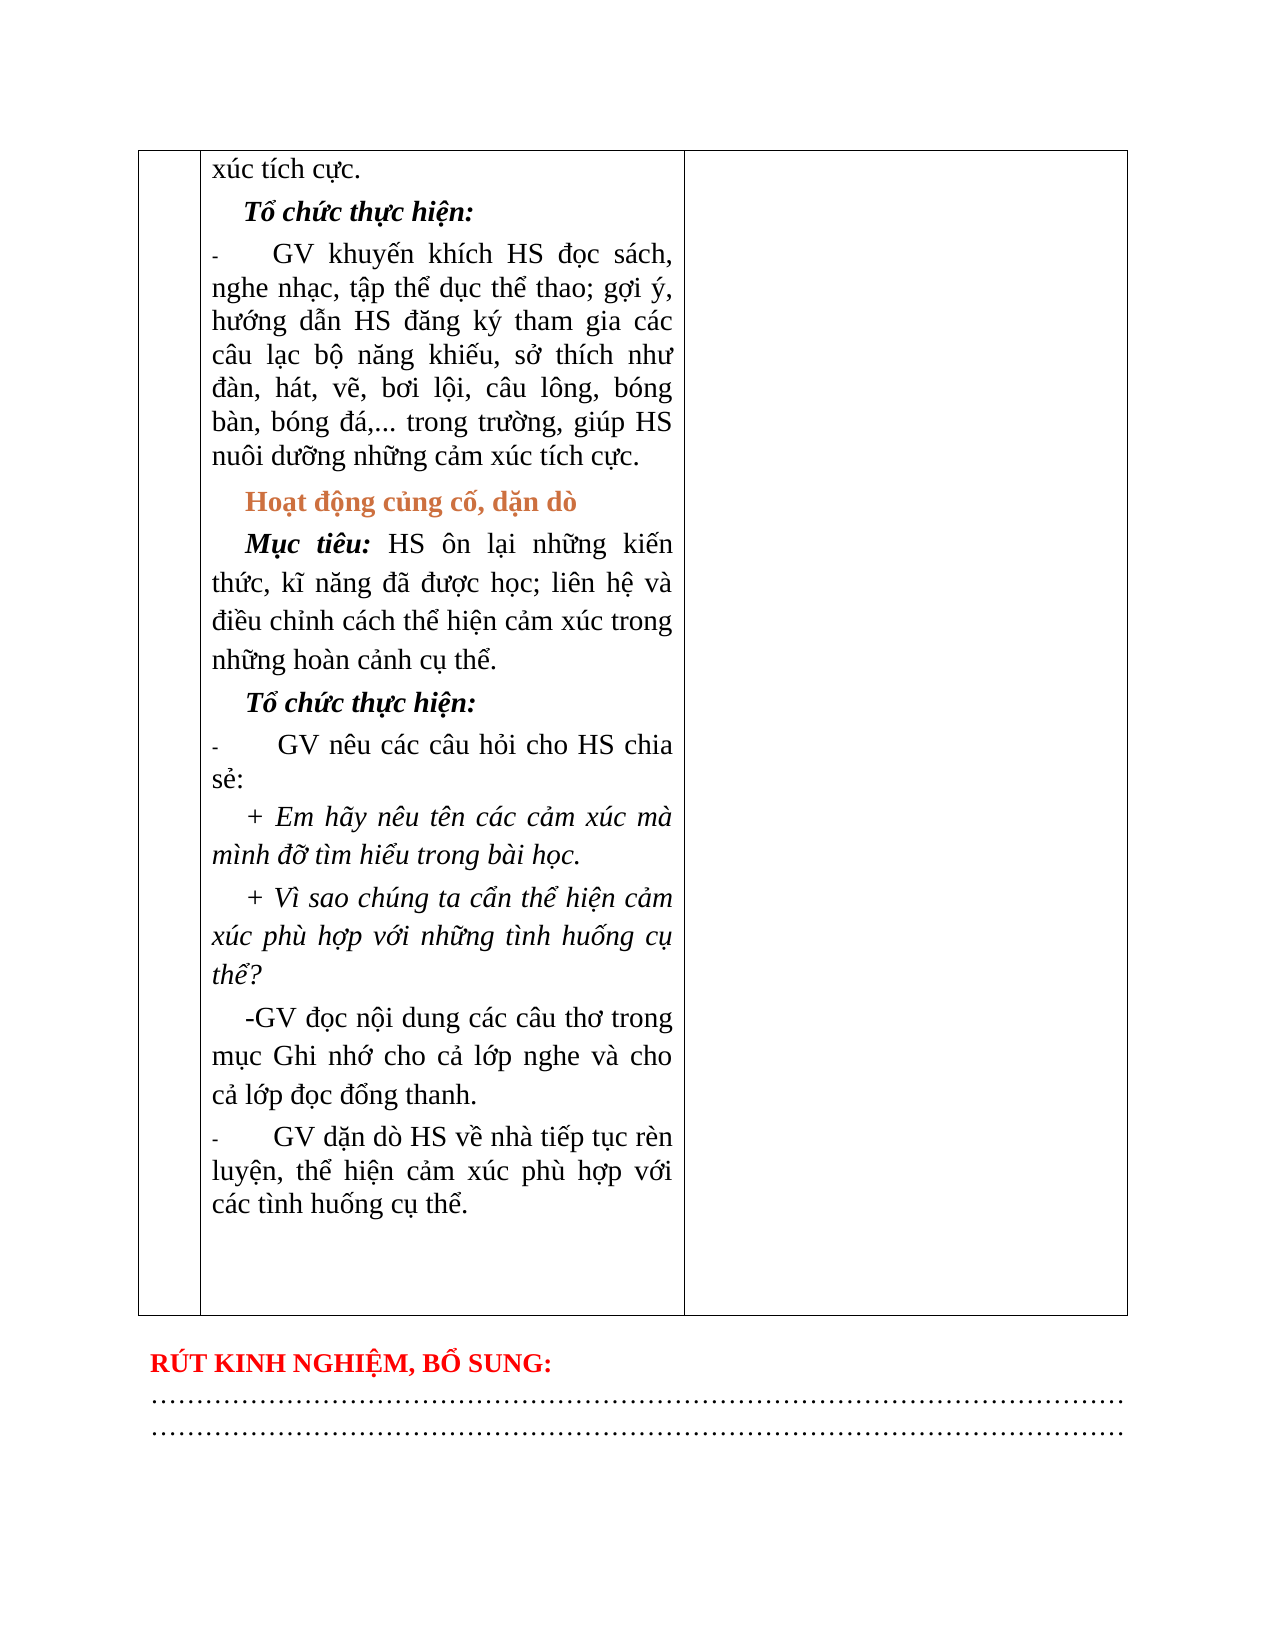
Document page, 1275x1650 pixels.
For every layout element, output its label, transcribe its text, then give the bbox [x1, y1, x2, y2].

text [150, 1379, 1125, 1441]
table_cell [201, 151, 684, 1315]
table_cell [139, 151, 200, 1315]
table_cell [685, 151, 1127, 1315]
text RÚT KINH NGHIỆM, BỔ SUNG: [150, 1347, 1125, 1379]
